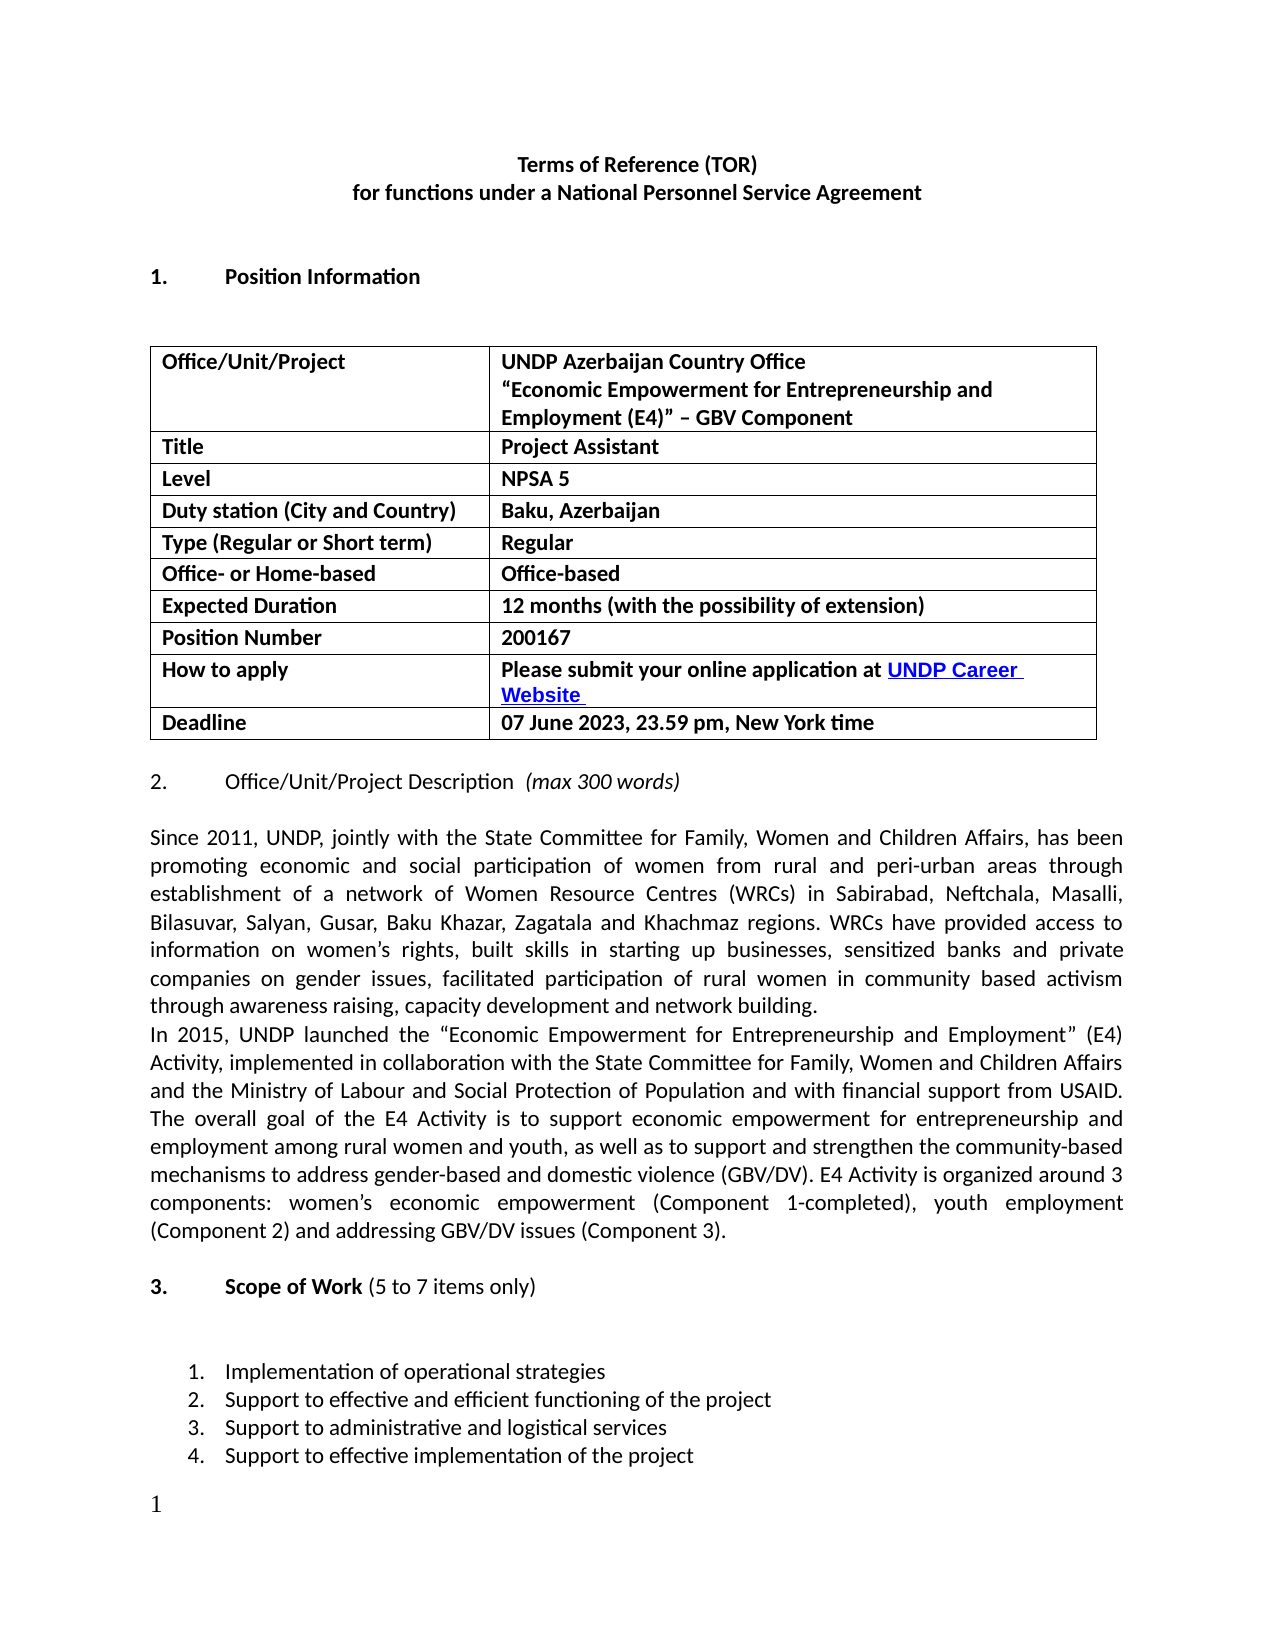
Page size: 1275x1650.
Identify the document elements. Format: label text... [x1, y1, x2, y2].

text 1. Position Information [150, 262, 1125, 290]
table_cell Deadline [151, 708, 489, 738]
list Implementation of operational strategies [187, 1357, 1125, 1385]
table_cell Project Assistant [490, 432, 1096, 463]
list Support to effective and efficient functioning of the project [187, 1385, 1125, 1413]
list Support to effective implementation of the project [187, 1441, 1125, 1469]
table_header Office/Unit/Project [151, 347, 489, 431]
text Terms of Reference (TOR) [150, 150, 1125, 178]
subtitle 3. Scope of Work (5 to 7 items only) [150, 1272, 1125, 1300]
text for functions under a National Personnel Service Agreement [150, 178, 1125, 206]
table_cell Title [151, 432, 489, 463]
table_cell 07 June 2023, 23.59 pm, New York time [490, 708, 1096, 738]
table_cell Level [151, 464, 489, 495]
table_cell Duty station (City and Country) [151, 496, 489, 527]
subtitle 2. Office/Unit/Project Description (max 300 words) [150, 767, 1125, 796]
table_cell Baku, Azerbaijan [490, 496, 1096, 527]
table_cell 200167 [490, 623, 1096, 654]
table_cell Position Number [151, 623, 489, 654]
text In 2015, UNDP launched the “Economic Empowerment for Entrepreneurship and Employment” (E4) Activity, implemented in collaboration with the State Committee for Family, Women and Children Affairs and the Ministry of Labour and Social Protection of Population and with financial support from USAID. The overall goal of the E4 Activity is to support economic empowerment for entrepreneurship and employment among rural women and youth, as well as to support and strengthen the community-based mechanisms to address gender-based and domestic violence (GBV/DV). E4 Activity is organized around 3 components: women’s economic empowerment (Component 1-completed), youth employment (Component 2) and addressing GBV/DV issues (Component 3). [150, 1020, 1125, 1244]
table_cell 12 months (with the possibility of extension) [490, 591, 1096, 622]
table_cell Office-based [490, 559, 1096, 590]
table_cell Expected Duration [151, 591, 489, 622]
table_cell Please submit your online application at UNDP Career Website [490, 655, 1096, 707]
table_cell Office- or Home-based [151, 559, 489, 590]
table_cell NPSA 5 [490, 464, 1096, 495]
table_cell Type (Regular or Short term) [151, 528, 489, 558]
table_header UNDP Azerbaijan Country Office “Economic Empowerment for Entrepreneurship and Employment (E4)” – GBV Component [490, 347, 1096, 431]
table_cell How to apply [151, 655, 489, 707]
table_cell Regular [490, 528, 1096, 558]
list Support to administrative and logistical services [187, 1413, 1125, 1441]
text Since 2011, UNDP, jointly with the State Committee for Family, Women and Children Affairs, has been promoting economic and social participation of women from rural and peri-urban areas through establishment of a network of Women Resource Centres (WRCs) in Sabirabad, Neftchala, Masalli, Bilasuvar, Salyan, Gusar, Baku Khazar, Zagatala and Khachmaz regions. WRCs have provided access to information on women’s rights, built skills in starting up businesses, sensitized banks and private companies on gender issues, facilitated participation of rural women in community based activism through awareness raising, capacity development and network building. [150, 823, 1125, 1020]
